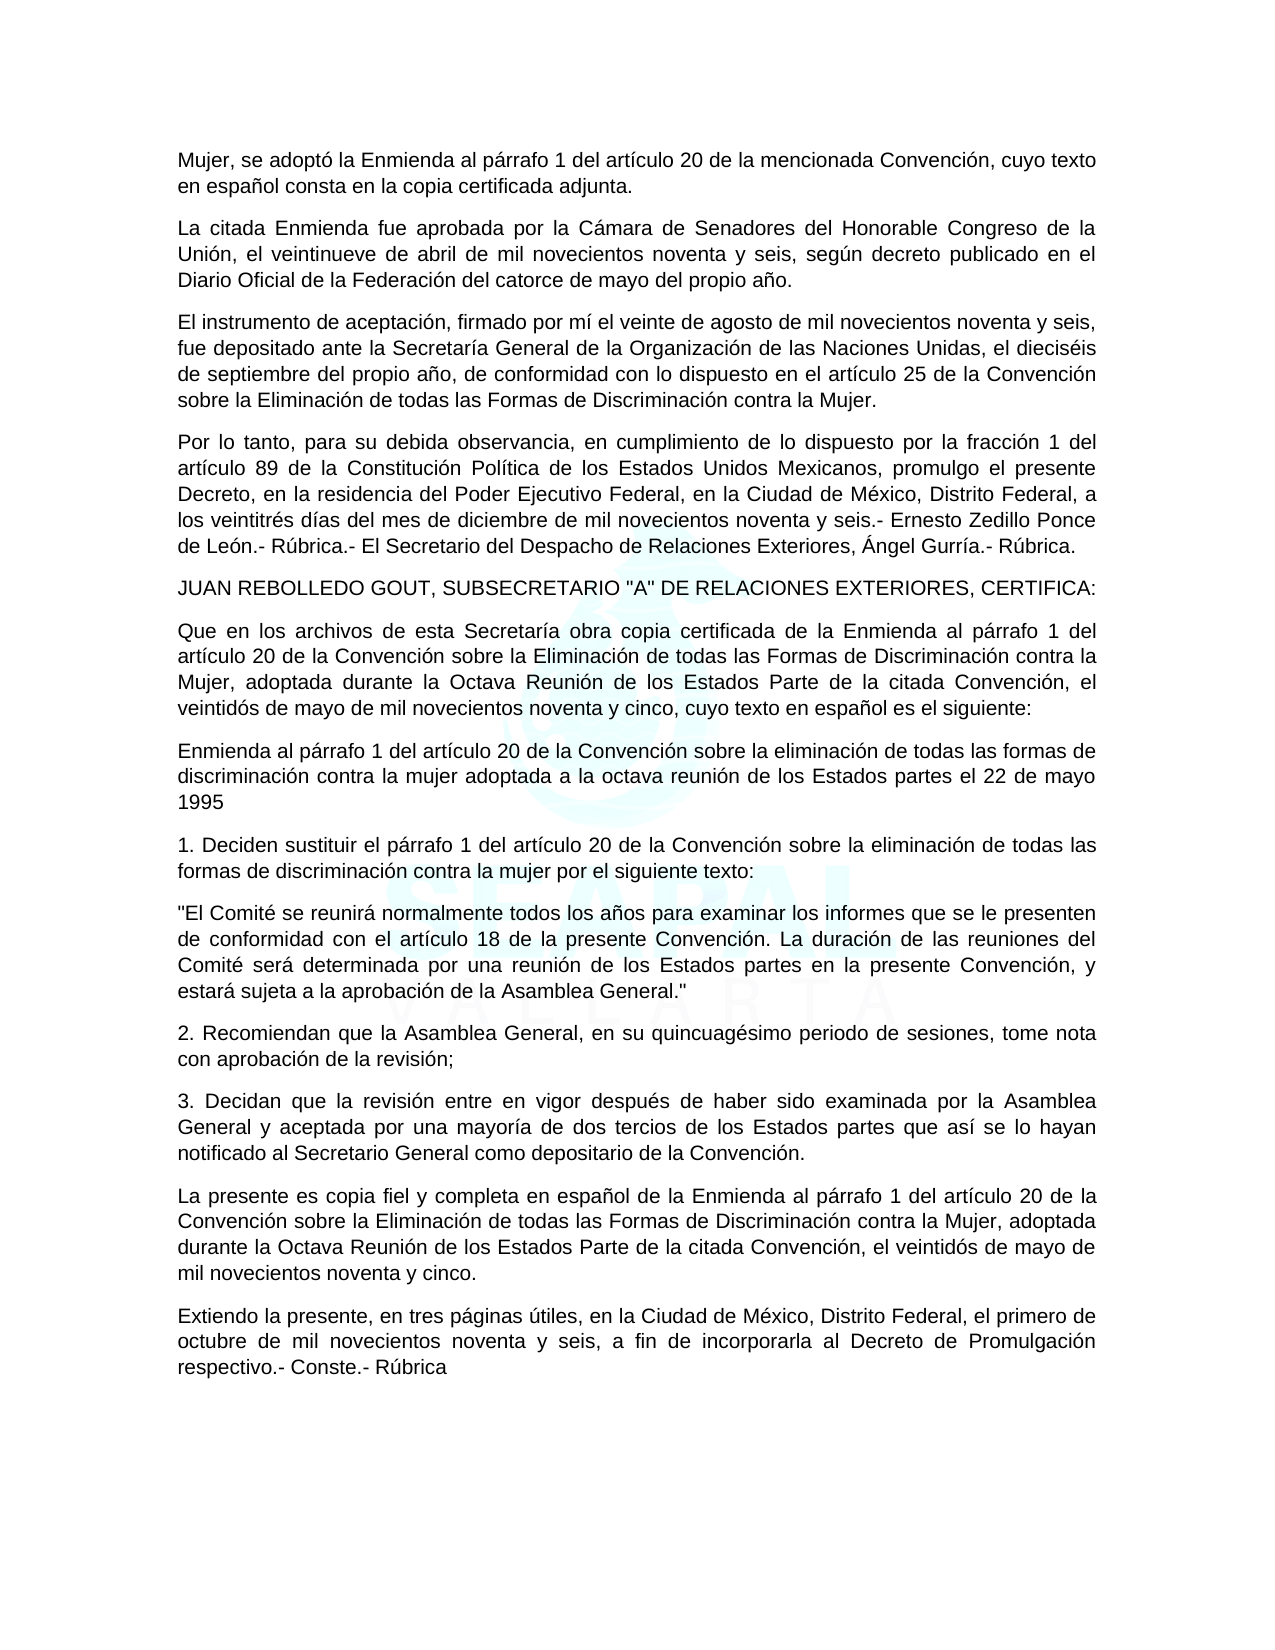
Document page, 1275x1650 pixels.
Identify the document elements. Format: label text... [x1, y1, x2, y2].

text Enmienda al párrafo 1 del artículo 20 de la Convención sobre la eliminación de todas las formas de discriminación contra la mujer adoptada a la octava reunión de los Estados partes el 22 de mayo 1995 [177, 738, 1098, 814]
text Por lo tanto, para su debida observancia, en cumplimiento de lo dispuesto por la fracción 1 del artículo 89 de la Constitución Política de los Estados Unidos Mexicanos, promulgo el presente Decreto, en la residencia del Poder Ejecutivo Federal, en la Ciudad de México, Distrito Federal, a los veintitrés días del mes de diciembre de mil novecientos noventa y seis.- Ernesto Zedillo Ponce de León.- Rúbrica.- El Secretario del Despacho de Relaciones Exteriores, Ángel Gurría.- Rúbrica. [177, 430, 1098, 557]
text 3. Decidan que la revisión entre en vigor después de haber sido examinada por la Asamblea General y aceptada por una mayoría de dos tercios de los Estados partes que así se lo hayan notificado al Secretario General como depositario de la Convención. [177, 1089, 1098, 1165]
text "El Comité se reunirá normalmente todos los años para examinar los informes que se le presenten de conformidad con el artículo 18 de la presente Convención. La duración de las reuniones del Comité será determinada por una reunión de los Estados partes en la presente Convención, y estará sujeta a la aprobación de la Asamblea General." [177, 901, 1098, 1002]
text La presente es copia fiel y completa en español de la Enmienda al párrafo 1 del artículo 20 de la Convención sobre la Eliminación de todas las Formas de Discriminación contra la Mujer, adoptada durante la Octava Reunión de los Estados Parte de la citada Convención, el veintidós de mayo de mil novecientos noventa y cinco. [177, 1183, 1098, 1285]
text 1. Deciden sustituir el párrafo 1 del artículo 20 de la Convención sobre la eliminación de todas las formas de discriminación contra la mujer por el siguiente texto: [177, 833, 1098, 882]
text Extiendo la presente, en tres páginas útiles, en la Ciudad de México, Distrito Federal, el primero de octubre de mil novecientos noventa y seis, a fin de incorporarla al Decreto de Promulgación respectivo.- Conste.- Rúbrica [177, 1303, 1098, 1379]
text 2. Recomiendan que la Asamblea General, en su quincuagésimo periodo de sesiones, tome nota con aprobación de la revisión; [177, 1021, 1098, 1071]
text JUAN REBOLLEDO GOUT, SUBSECRETARIO "A" DE RELACIONES EXTERIORES, CERTIFICA: [177, 576, 1098, 600]
text El instrumento de aceptación, firmado por mí el veinte de agosto de mil novecientos noventa y seis, fue depositado ante la Secretaría General de la Organización de las Naciones Unidas, el dieciséis de septiembre del propio año, de conformidad con lo dispuesto en el artículo 25 de la Convención sobre la Eliminación de todas las Formas de Discriminación contra la Mujer. [177, 310, 1098, 412]
text Que en los archivos de esta Secretaría obra copia certificada de la Enmienda al párrafo 1 del artículo 20 de la Convención sobre la Eliminación de todas las Formas de Discriminación contra la Mujer, adoptada durante la Octava Reunión de los Estados Parte de la citada Convención, el veintidós de mayo de mil novecientos noventa y cinco, cuyo texto en español es el siguiente: [177, 618, 1098, 720]
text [177, 148, 1098, 197]
text La citada Enmienda fue aprobada por la Cámara de Senadores del Honorable Congreso de la Unión, el veintinueve de abril de mil novecientos noventa y seis, según decreto publicado en el Diario Oficial de la Federación del catorce de mayo del propio año. [177, 216, 1098, 292]
